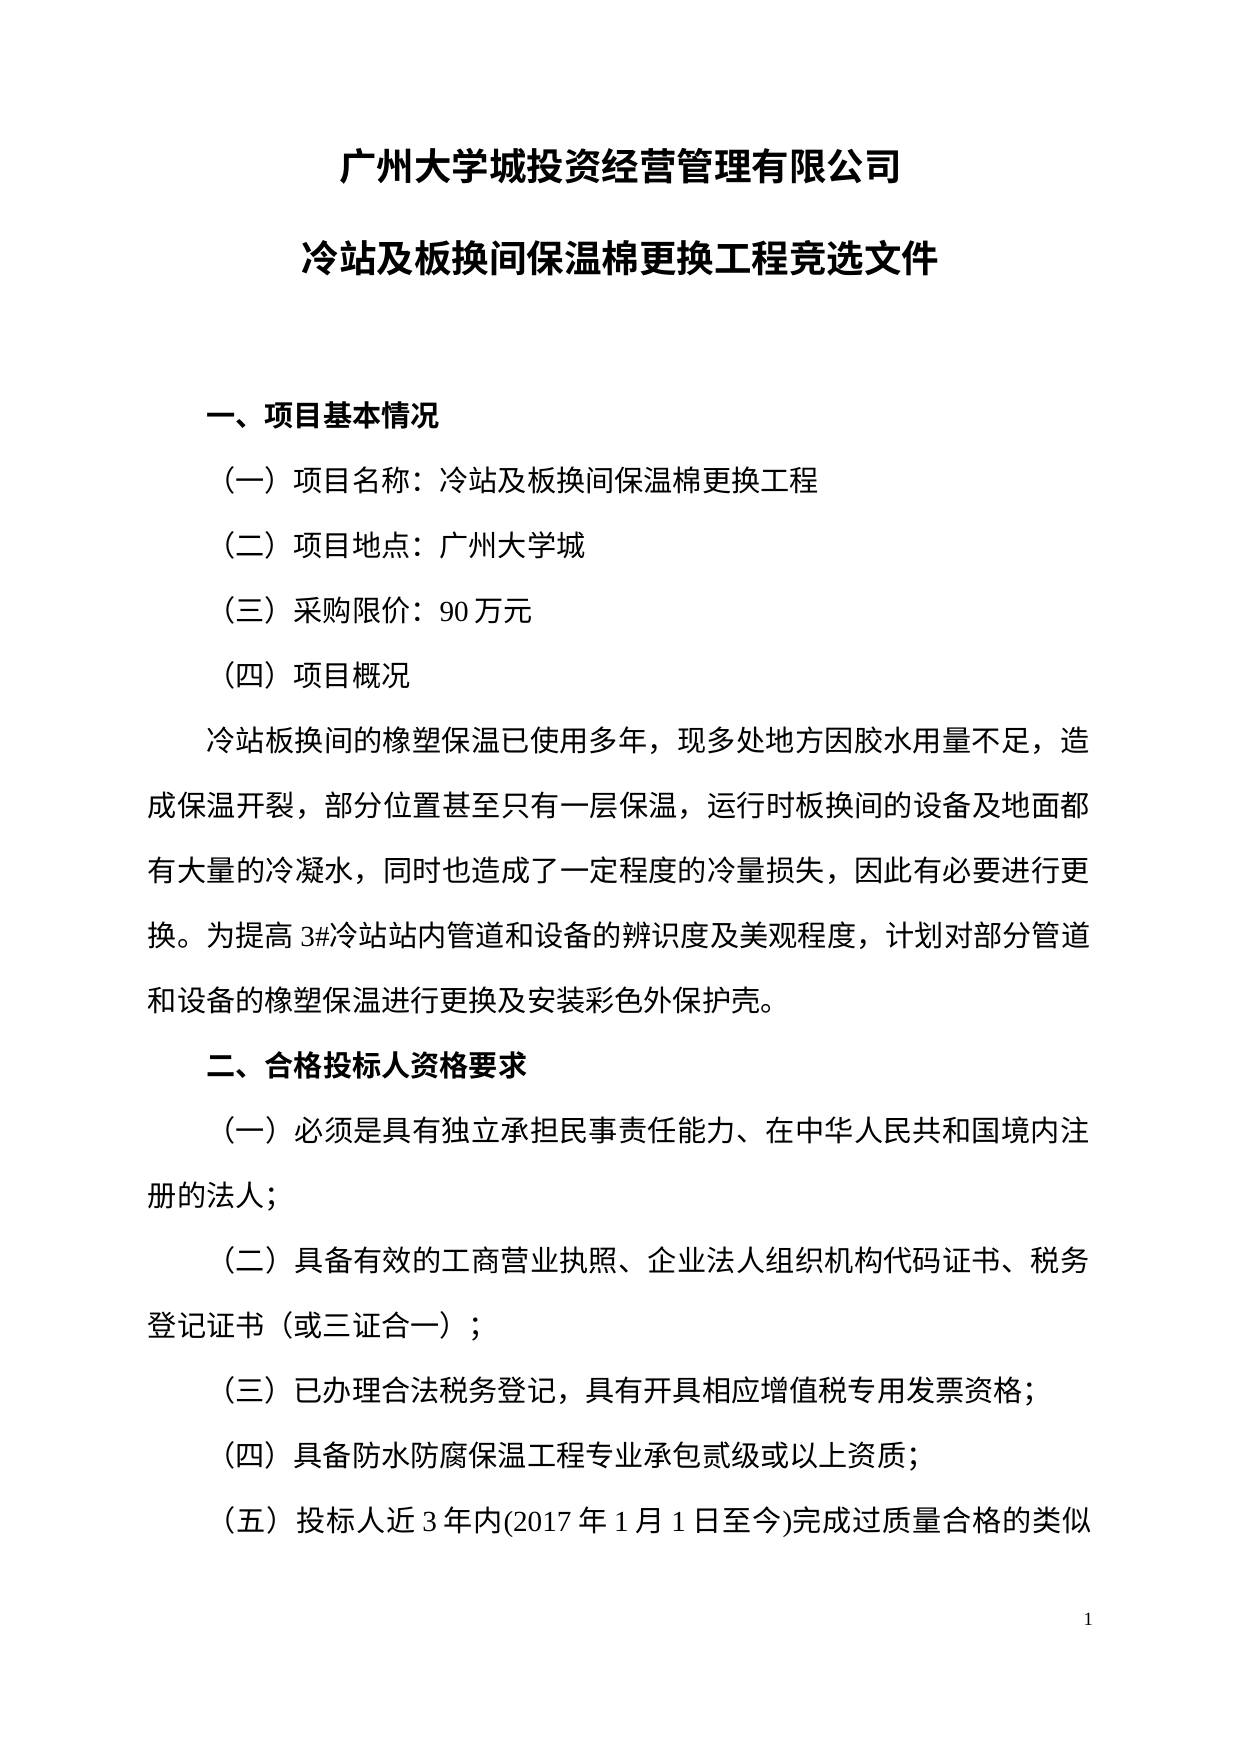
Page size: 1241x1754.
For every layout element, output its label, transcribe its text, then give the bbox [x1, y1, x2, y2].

text （三）采购限价：90万元 [148, 576, 1092, 641]
text （一）项目名称：冷站及板换间保温棉更换工程 [148, 446, 1092, 511]
text （二）具备有效的工商营业执照、企业法人组织机构代码证书、税务登记证书（或三证合一）； [148, 1226, 1092, 1356]
text 冷站板换间的橡塑保温已使用多年，现多处地方因胶水用量不足，造成保温开裂，部分位置甚至只有一层保温，运行时板换间的设备及地面都有大量的冷凝水，同时也造成了一定程度的冷量损失，因此有必要进行更换。为提高3#冷站站内管道和设备的辨识度及美观程度，计划对部分管道和设备的橡塑保温进行更换及安装彩色外保护壳。 [148, 706, 1092, 1031]
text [148, 1486, 1092, 1551]
text 二、合格投标人资格要求 [148, 1031, 1092, 1096]
text （三）已办理合法税务登记，具有开具相应增值税专用发票资格； [148, 1356, 1092, 1421]
text （四）具备防水防腐保温工程专业承包贰级或以上资质； [148, 1421, 1092, 1486]
text （二）项目地点：广州大学城 [148, 511, 1092, 576]
text 一、项目基本情况 [148, 381, 1092, 446]
text 冷站及板换间保温棉更换工程竞选文件 [148, 224, 1092, 289]
text 广州大学城投资经营管理有限公司 [148, 132, 1092, 197]
text （一）必须是具有独立承担民事责任能力、在中华人民共和国境内注册的法人； [148, 1096, 1092, 1226]
text （四）项目概况 [148, 641, 1092, 706]
